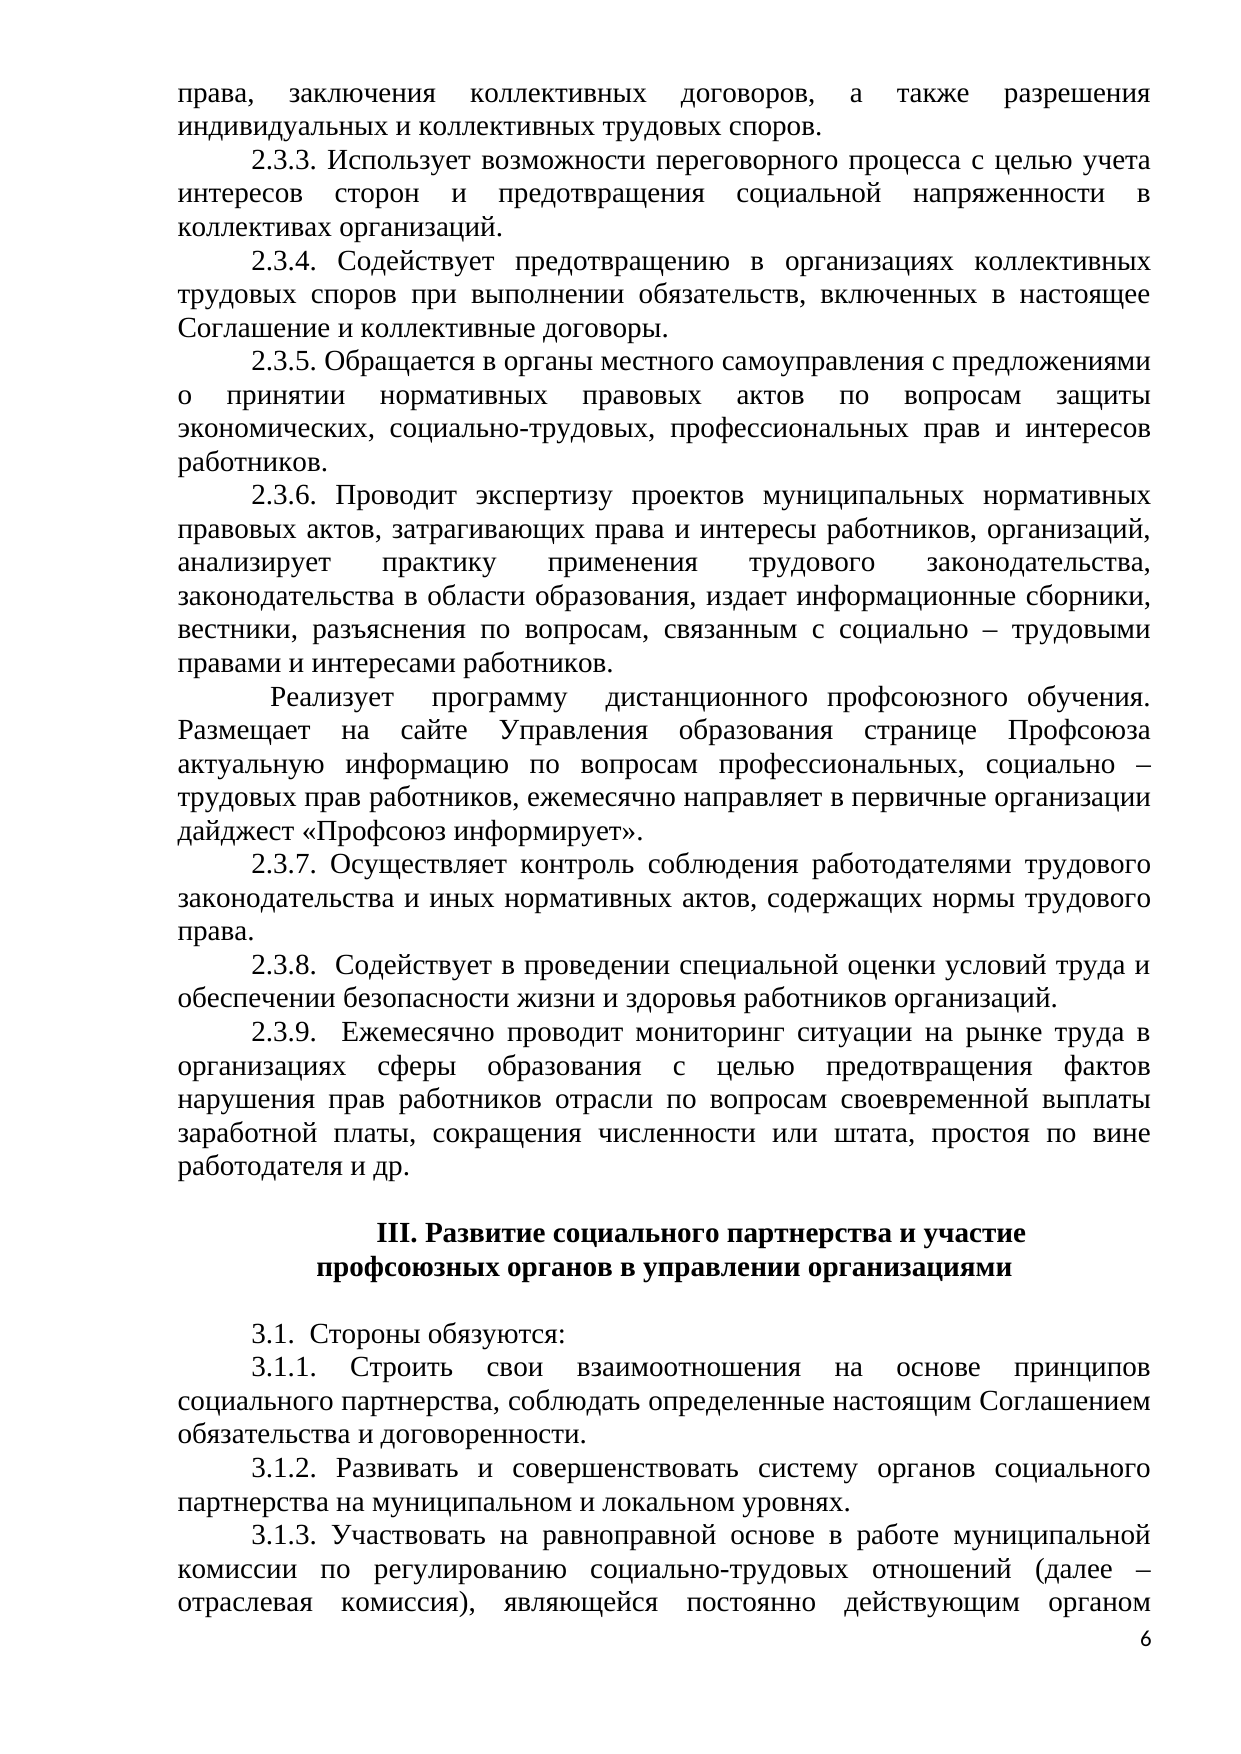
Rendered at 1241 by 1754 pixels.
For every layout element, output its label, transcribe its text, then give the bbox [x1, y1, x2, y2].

text 2.3.3. Использует возможности переговорного процесса с целью учета интересов сторон и предотвращения социальной напряженности в коллективах организаций. [177, 142, 1152, 243]
text 2.3.9. Ежемесячно проводит мониторинг ситуации на рынке труда в организациях сферы образования с целью предотвращения фактов нарушения прав работников отрасли по вопросам своевременной выплаты заработной платы, сокращения численности или штата, простоя по вине работодателя и др. [177, 1014, 1152, 1182]
text 2.3.8. Содействует в проведении специальной оценки условий труда и обеспечении безопасности жизни и здоровья работников организаций. [177, 947, 1152, 1014]
text III. Развитие социального партнерства и участие [177, 1215, 1152, 1249]
text 2.3.7. Осуществляет контроль соблюдения работодателями трудового законодательства и иных нормативных актов, содержащих нормы трудового права. [177, 846, 1152, 947]
text 3.1.1. Строить свои взаимоотношения на основе принципов социального партнерства, соблюдать определенные настоящим Соглашением обязательства и договоренности. [177, 1349, 1152, 1450]
text 2.3.6. Проводит экспертизу проектов муниципальных нормативных правовых актов, затрагивающих права и интересы работников, организаций, анализирует практику применения трудового законодательства, законодательства в области образования, издает информационные сборники, вестники, разъяснения по вопросам, связанным с социально – трудовыми правами и интересами работников. [177, 477, 1152, 679]
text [177, 75, 1152, 142]
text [177, 1517, 1152, 1618]
text 2.3.4. Содействует предотвращению в организациях коллективных трудовых споров при выполнении обязательств, включенных в настоящее Соглашение и коллективные договоры. [177, 243, 1152, 343]
text Реализует программу дистанционного профсоюзного обучения. Размещает на сайте Управления образования странице Профсоюза актуальную информацию по вопросам профессиональных, социально – трудовых прав работников, ежемесячно направляет в первичные организации дайджест «Профсоюз информирует». [177, 679, 1152, 846]
text профсоюзных органов в управлении организациями [177, 1249, 1152, 1282]
text 2.3.5. Обращается в органы местного самоуправления с предложениями о принятии нормативных правовых актов по вопросам защиты экономических, социально-трудовых, профессиональных прав и интересов работников. [177, 343, 1152, 477]
text 3.1.2. Развивать и совершенствовать систему органов социального партнерства на муниципальном и локальном уровнях. [177, 1450, 1152, 1517]
text 3.1. Стороны обязуются: [177, 1316, 1152, 1349]
